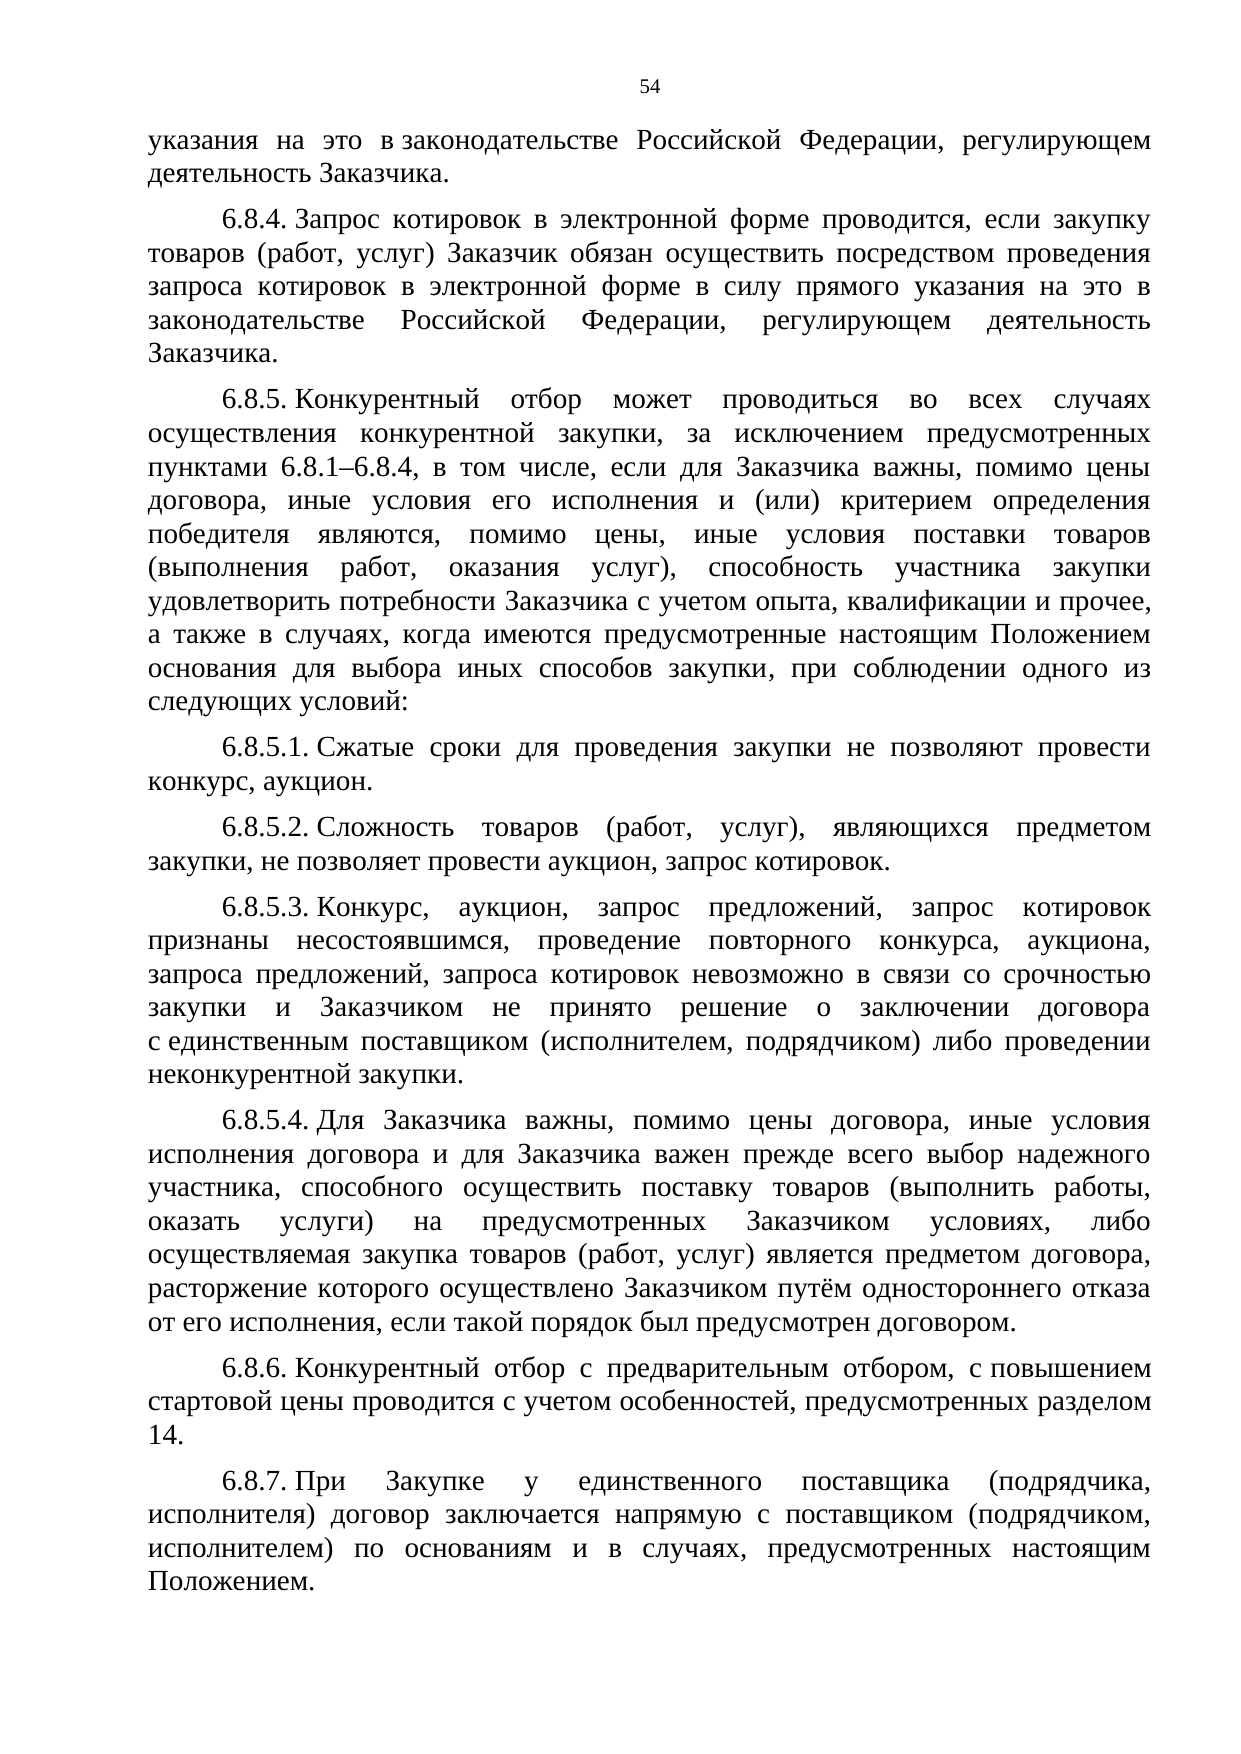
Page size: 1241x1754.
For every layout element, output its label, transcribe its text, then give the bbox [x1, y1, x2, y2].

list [148, 122, 1152, 189]
list Сложность товаров (работ, услуг), являющихся предметом закупки, не позволяет провести аукцион, запрос котировок. [148, 809, 1152, 876]
list Конкурентный отбор может проводиться во всех случаях осуществления конкурентной закупки, за исключением предусмотренных пунктами 6.8.1–6.8.4, в том числе, если для Заказчика важны, помимо цены договора, иные условия его исполнения и (или) критерием определения победителя являются, помимо цены, иные условия поставки товаров (выполнения работ, оказания услуг), способность участника закупки удовлетворить потребности Заказчика с учетом опыта, квалификации и прочее, а также в случаях, когда имеются предусмотренные настоящим Положением основания для выбора иных способов закупки, при соблюдении одного из следующих условий: [148, 382, 1152, 717]
list При Закупке у единственного поставщика (подрядчика, исполнителя) договор заключается напрямую с поставщиком (подрядчиком, исполнителем) по основаниям и в случаях, предусмотренных настоящим Положением. [148, 1463, 1152, 1597]
list Для Заказчика важны, помимо цены договора, иные условия исполнения договора и для Заказчика важен прежде всего выбор надежного участника, способного осуществить поставку товаров (выполнить работы, оказать услуги) на предусмотренных Заказчиком условиях, либо осуществляемая закупка товаров (работ, услуг) является предметом договора, расторжение которого осуществлено Заказчиком путём одностороннего отказа от его исполнения, если такой порядок был предусмотрен договором. [148, 1102, 1152, 1337]
list Конкурс, аукцион, запрос предложений, запрос котировок признаны несостоявшимся, проведение повторного конкурса, аукциона, запроса предложений, запроса котировок невозможно в связи со срочностью закупки и Заказчиком не принято решение о заключении договора с единственным поставщиком (исполнителем, подрядчиком) либо проведении неконкурентной закупки. [148, 889, 1152, 1090]
list Сжатые сроки для проведения закупки не позволяют провести конкурс, аукцион. [148, 729, 1152, 797]
list Конкурентный отбор с предварительным отбором, с повышением стартовой цены проводится с учетом особенностей, предусмотренных разделом 14. [148, 1350, 1152, 1450]
list Запрос котировок в электронной форме проводится, если закупку товаров (работ, услуг) Заказчик обязан осуществить посредством проведения запроса котировок в электронной форме в силу прямого указания на это в законодательстве Российской Федерации, регулирующем деятельность Заказчика. [148, 201, 1152, 369]
